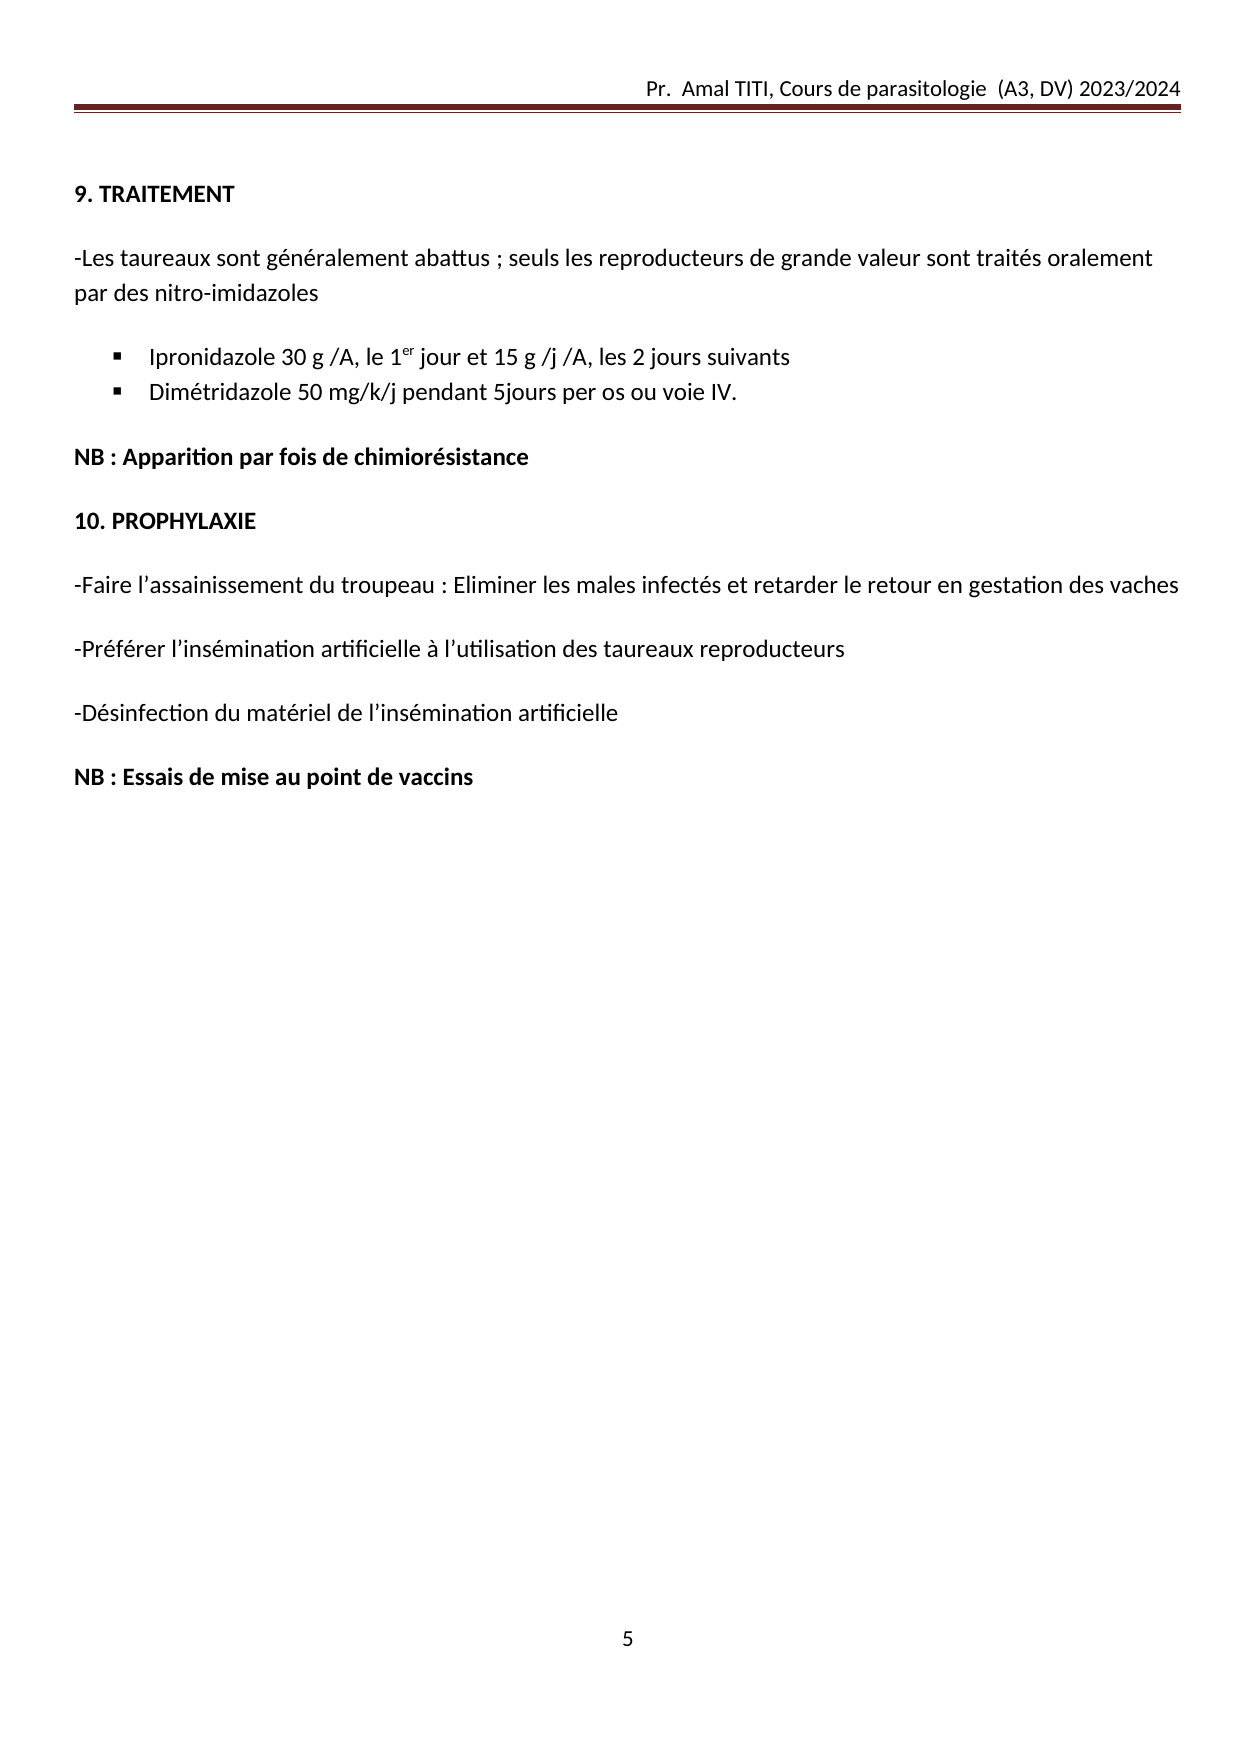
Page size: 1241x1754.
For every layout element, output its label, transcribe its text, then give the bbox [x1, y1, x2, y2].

text -Faire l’assainissement du troupeau : Eliminer les males infectés et retarder le retour en gestation des vaches [74, 569, 1181, 599]
text 9. TRAITEMENT [74, 178, 1181, 209]
list Dimétridazole 50 mg/k/j pendant 5jours per os ou voie IV. [111, 376, 1181, 407]
text 10. PROPHYLAXIE [74, 505, 1181, 535]
text -Préférer l’insémination artificielle à l’utilisation des taureaux reproducteurs [74, 633, 1181, 664]
text NB : Essais de mise au point de vaccins [74, 761, 1181, 792]
text NB : Apparition par fois de chimiorésistance [74, 441, 1181, 471]
text -Les taureaux sont généralement abattus ; seuls les reproducteurs de grande valeur sont traités oralement par des nitro-imidazoles [74, 242, 1181, 308]
text -Désinfection du matériel de l’insémination artificielle [74, 697, 1181, 728]
list Ipronidazole 30 g /A, le 1er jour et 15 g /j /A, les 2 jours suivants [111, 341, 1181, 372]
